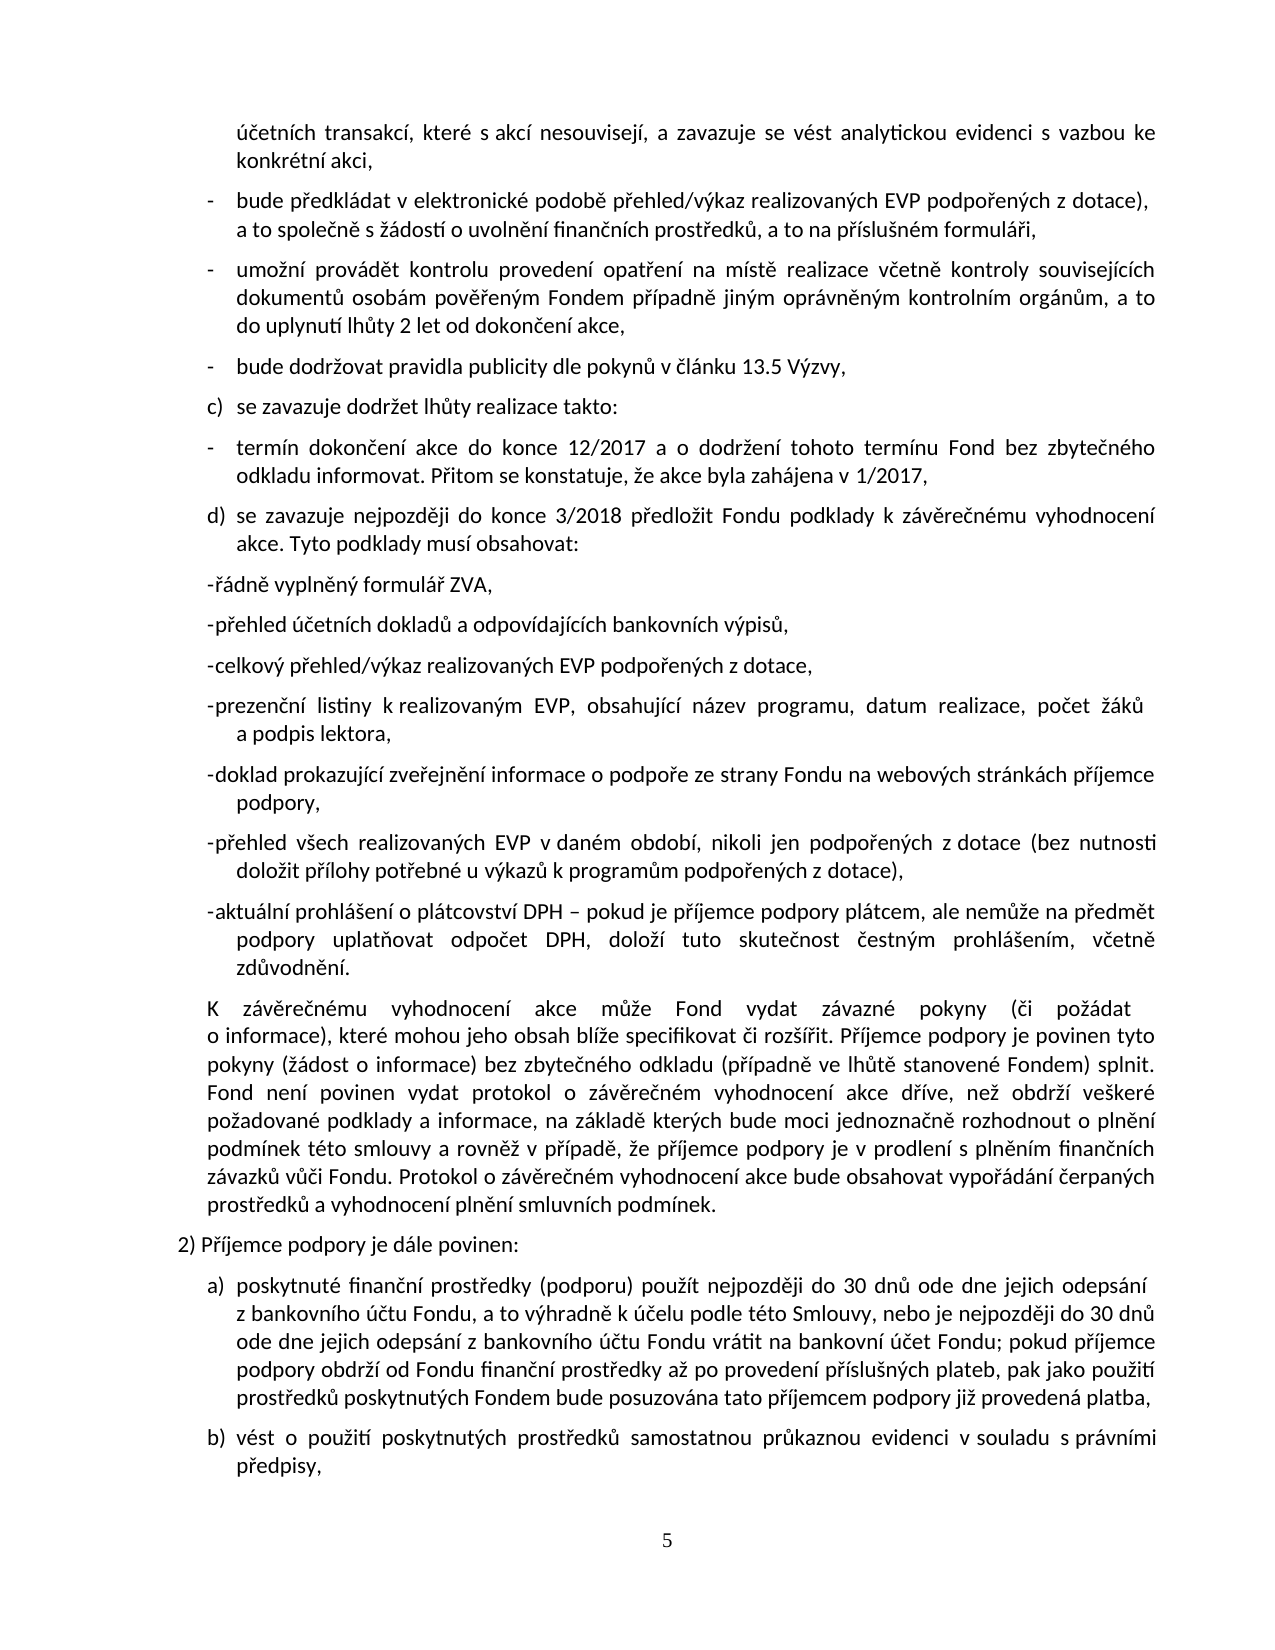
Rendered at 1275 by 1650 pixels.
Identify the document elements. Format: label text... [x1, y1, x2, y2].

list celkový přehled/výkaz realizovaných EVP podpořených z dotace, [207, 651, 1157, 679]
list doklad prokazující zveřejnění informace o podpoře ze strany Fondu na webových stránkách příjemce podpory, [207, 760, 1157, 816]
text K závěrečnému vyhodnocení akce může Fond vydat závazné pokyny (či požádat o informace), které mohou jeho obsah blíže specifikovat či rozšířit. Příjemce podpory je povinen tyto pokyny (žádost o informace) bez zbytečného odkladu (případně ve lhůtě stanovené Fondem) splnit. Fond není povinen vydat protokol o závěrečném vyhodnocení akce dříve, než obdrží veškeré požadované podklady a informace, na základě kterých bude moci jednoznačně rozhodnout o plnění podmínek této smlouvy a rovněž v případě, že příjemce podpory je v prodlení s plněním finančních závazků vůči Fondu. Protokol o závěrečném vyhodnocení akce bude obsahovat vypořádání čerpaných prostředků a vyhodnocení plnění smluvních podmínek. [207, 994, 1157, 1218]
list řádně vyplněný formulář ZVA, [207, 570, 1157, 598]
list termín dokončení akce do konce 12/2017 a o dodržení tohoto termínu Fond bez zbytečného odkladu informovat. Přitom se konstatuje, že akce byla zahájena v 1/2017, [207, 433, 1157, 489]
list přehled všech realizovaných EVP v daném období, nikoli jen podpořených z dotace (bez nutnosti doložit přílohy potřebné u výkazů k programům podpořených z dotace), [207, 828, 1157, 884]
list poskytnuté finanční prostředky (podporu) použít nejpozději do 30 dnů ode dne jejich odepsání z bankovního účtu Fondu, a to výhradně k účelu podle této Smlouvy, nebo je nejpozději do 30 dnů ode dne jejich odepsání z bankovního účtu Fondu vrátit na bankovní účet Fondu; pokud příjemce podpory obdrží od Fondu finanční prostředky až po provedení příslušných plateb, pak jako použití prostředků poskytnutých Fondem bude posuzována tato příjemcem podpory již provedená platba, [207, 1271, 1157, 1411]
list prezenční listiny k realizovaným EVP, obsahující název programu, datum realizace, počet žáků a podpis lektora, [207, 691, 1157, 747]
list aktuální prohlášení o plátcovství DPH – pokud je příjemce podpory plátcem, ale nemůže na předmět podpory uplatňovat odpočet DPH, doloží tuto skutečnost čestným prohlášením, včetně zdůvodnění. [207, 897, 1157, 981]
list se zavazuje nejpozději do konce 3/2018 předložit Fondu podklady k závěrečnému vyhodnocení akce. Tyto podklady musí obsahovat: [207, 501, 1157, 557]
list přehled účetních dokladů a odpovídajících bankovních výpisů, [207, 610, 1157, 638]
text 2) Příjemce podpory je dále povinen: [177, 1230, 1157, 1258]
list se zavazuje dodržet lhůty realizace takto: [207, 392, 1157, 420]
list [207, 118, 1157, 174]
list bude předkládat v elektronické podobě přehled/výkaz realizovaných EVP podpořených z dotace), a to společně s žádostí o uvolnění finančních prostředků, a to na příslušném formuláři, [207, 187, 1157, 243]
list vést o použití poskytnutých prostředků samostatnou průkaznou evidenci v souladu s právními předpisy, [207, 1423, 1157, 1479]
list umožní provádět kontrolu provedení opatření na místě realizace včetně kontroly souvisejících dokumentů osobám pověřeným Fondem případně jiným oprávněným kontrolním orgánům, a to do uplynutí lhůty 2 let od dokončení akce, [207, 255, 1157, 339]
list bude dodržovat pravidla publicity dle pokynů v článku 13.5 Výzvy, [207, 352, 1157, 380]
